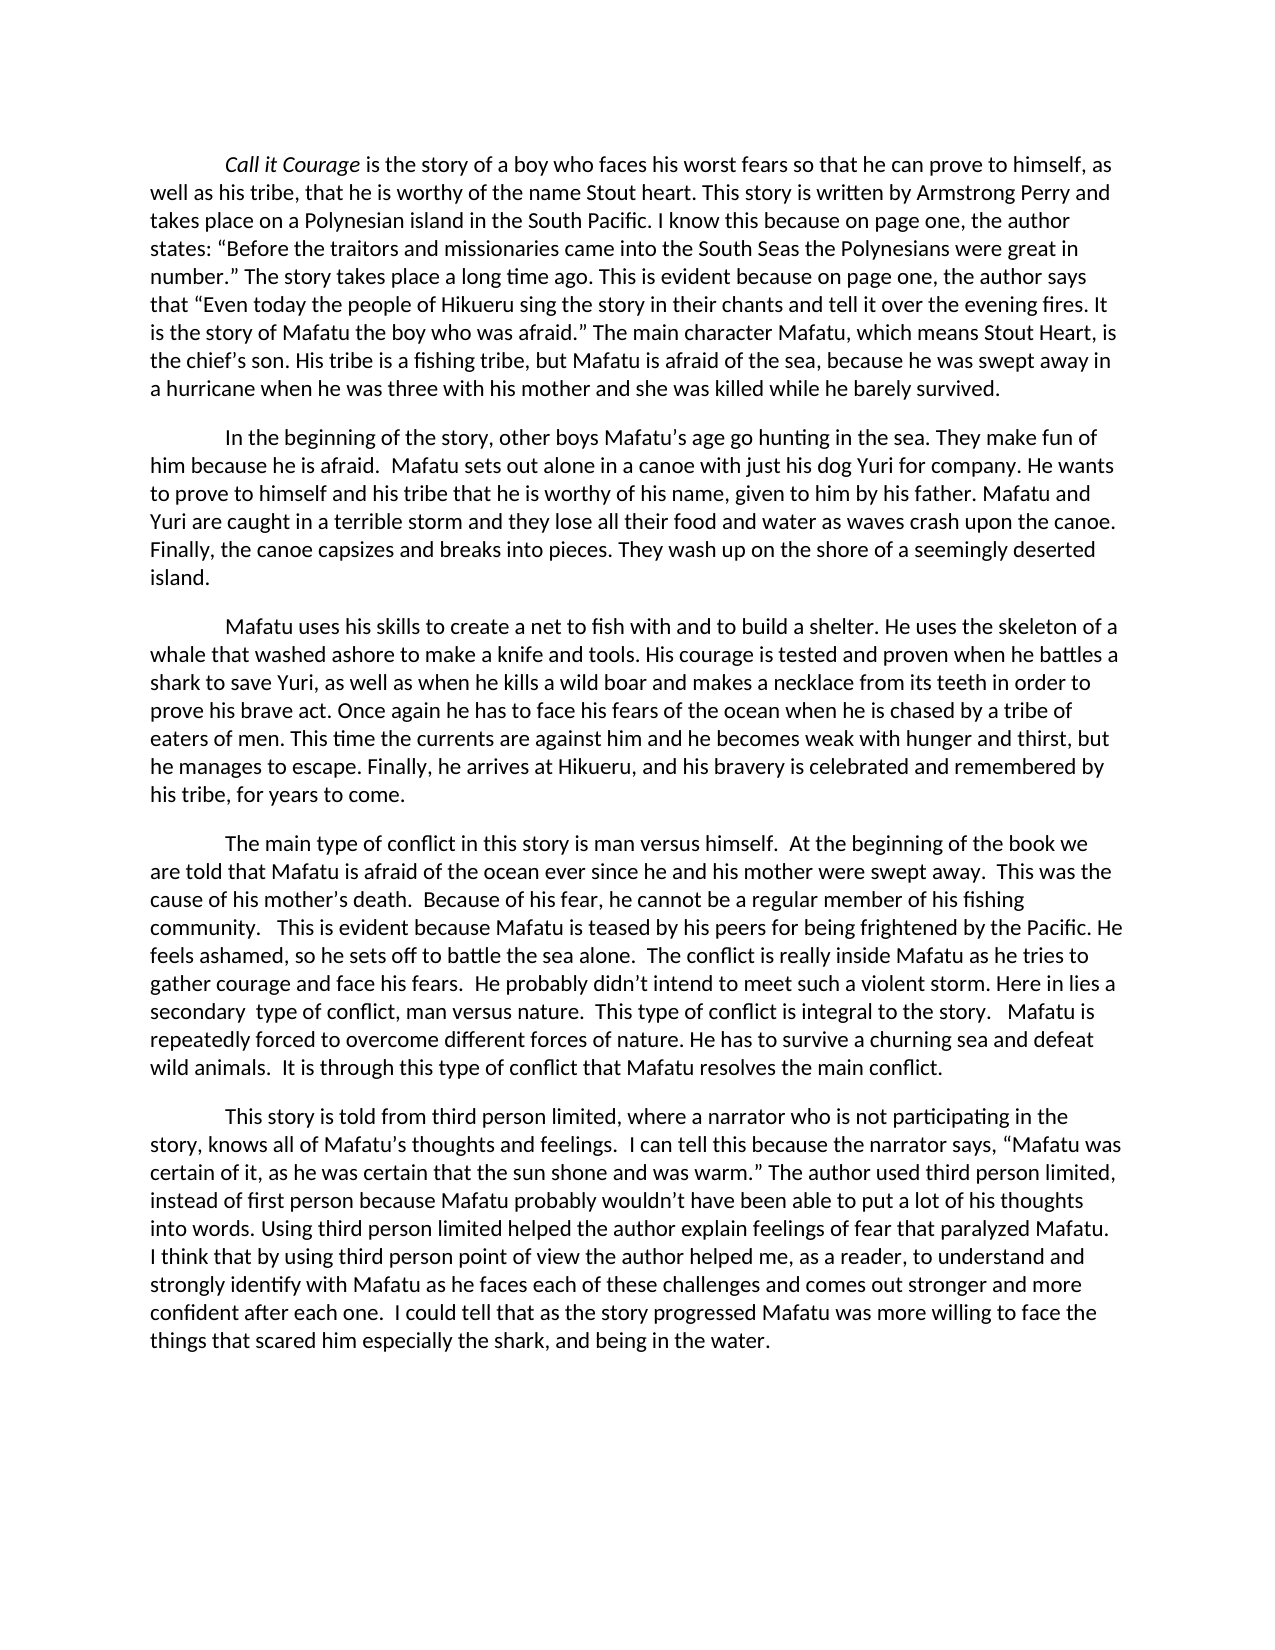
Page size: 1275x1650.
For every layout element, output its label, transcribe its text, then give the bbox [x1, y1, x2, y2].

text Call it Courage is the story of a boy who faces his worst fears so that he can prove to himself, as well as his tribe, that he is worthy of the name Stout heart. This story is written by Armstrong Perry and takes place on a Polynesian island in the South Pacific. I know this because on page one, the author states: “Before the traitors and missionaries came into the South Seas the Polynesians were great in number.” The story takes place a long time ago. This is evident because on page one, the author says that “Even today the people of Hikueru sing the story in their chants and tell it over the evening fires. It is the story of Mafatu the boy who was afraid.” The main character Mafatu, which means Stout Heart, is the chief’s son. His tribe is a fishing tribe, but Mafatu is afraid of the sea, because he was swept away in a hurricane when he was three with his mother and she was killed while he barely survived. [150, 150, 1125, 402]
text In the beginning of the story, other boys Mafatu’s age go hunting in the sea. They make fun of him because he is afraid. Mafatu sets out alone in a canoe with just his dog Yuri for company. He wants to prove to himself and his tribe that he is worthy of his name, given to him by his father. Mafatu and Yuri are caught in a terrible storm and they lose all their food and water as waves crash upon the canoe. Finally, the canoe capsizes and breaks into pieces. They wash up on the shore of a seemingly deserted island. [150, 423, 1125, 591]
text Mafatu uses his skills to create a net to fish with and to build a shelter. He uses the skeleton of a whale that washed ashore to make a knife and tools. His courage is tested and proven when he battles a shark to save Yuri, as well as when he kills a wild boar and makes a necklace from its teeth in order to prove his brave act. Once again he has to face his fears of the ocean when he is chased by a tribe of eaters of men. This time the currents are against him and he becomes weak with hunger and thirst, but he manages to escape. Finally, he arrives at Hikueru, and his bravery is celebrated and remembered by his tribe, for years to come. [150, 612, 1125, 808]
text This story is told from third person limited, where a narrator who is not participating in the story, knows all of Mafatu’s thoughts and feelings. I can tell this because the narrator says, “Mafatu was certain of it, as he was certain that the sun shone and was warm.” The author used third person limited, instead of first person because Mafatu probably wouldn’t have been able to put a lot of his thoughts into words. Using third person limited helped the author explain feelings of fear that paralyzed Mafatu. I think that by using third person point of view the author helped me, as a reader, to understand and strongly identify with Mafatu as he faces each of these challenges and comes out stronger and more confident after each one. I could tell that as the story progressed Mafatu was more willing to face the things that scared him especially the shark, and being in the water. [150, 1102, 1125, 1354]
text The main type of conflict in this story is man versus himself. At the beginning of the book we are told that Mafatu is afraid of the ocean ever since he and his mother were swept away. This was the cause of his mother’s death. Because of his fear, he cannot be a regular member of his fishing community. This is evident because Mafatu is teased by his peers for being frightened by the Pacific. He feels ashamed, so he sets off to battle the sea alone. The conflict is really inside Mafatu as he tries to gather courage and face his fears. He probably didn’t intend to meet such a violent storm. Here in lies a secondary type of conflict, man versus nature. This type of conflict is integral to the story. Mafatu is repeatedly forced to overcome different forces of nature. He has to survive a churning sea and defeat wild animals. It is through this type of conflict that Mafatu resolves the main conflict. [150, 829, 1125, 1081]
